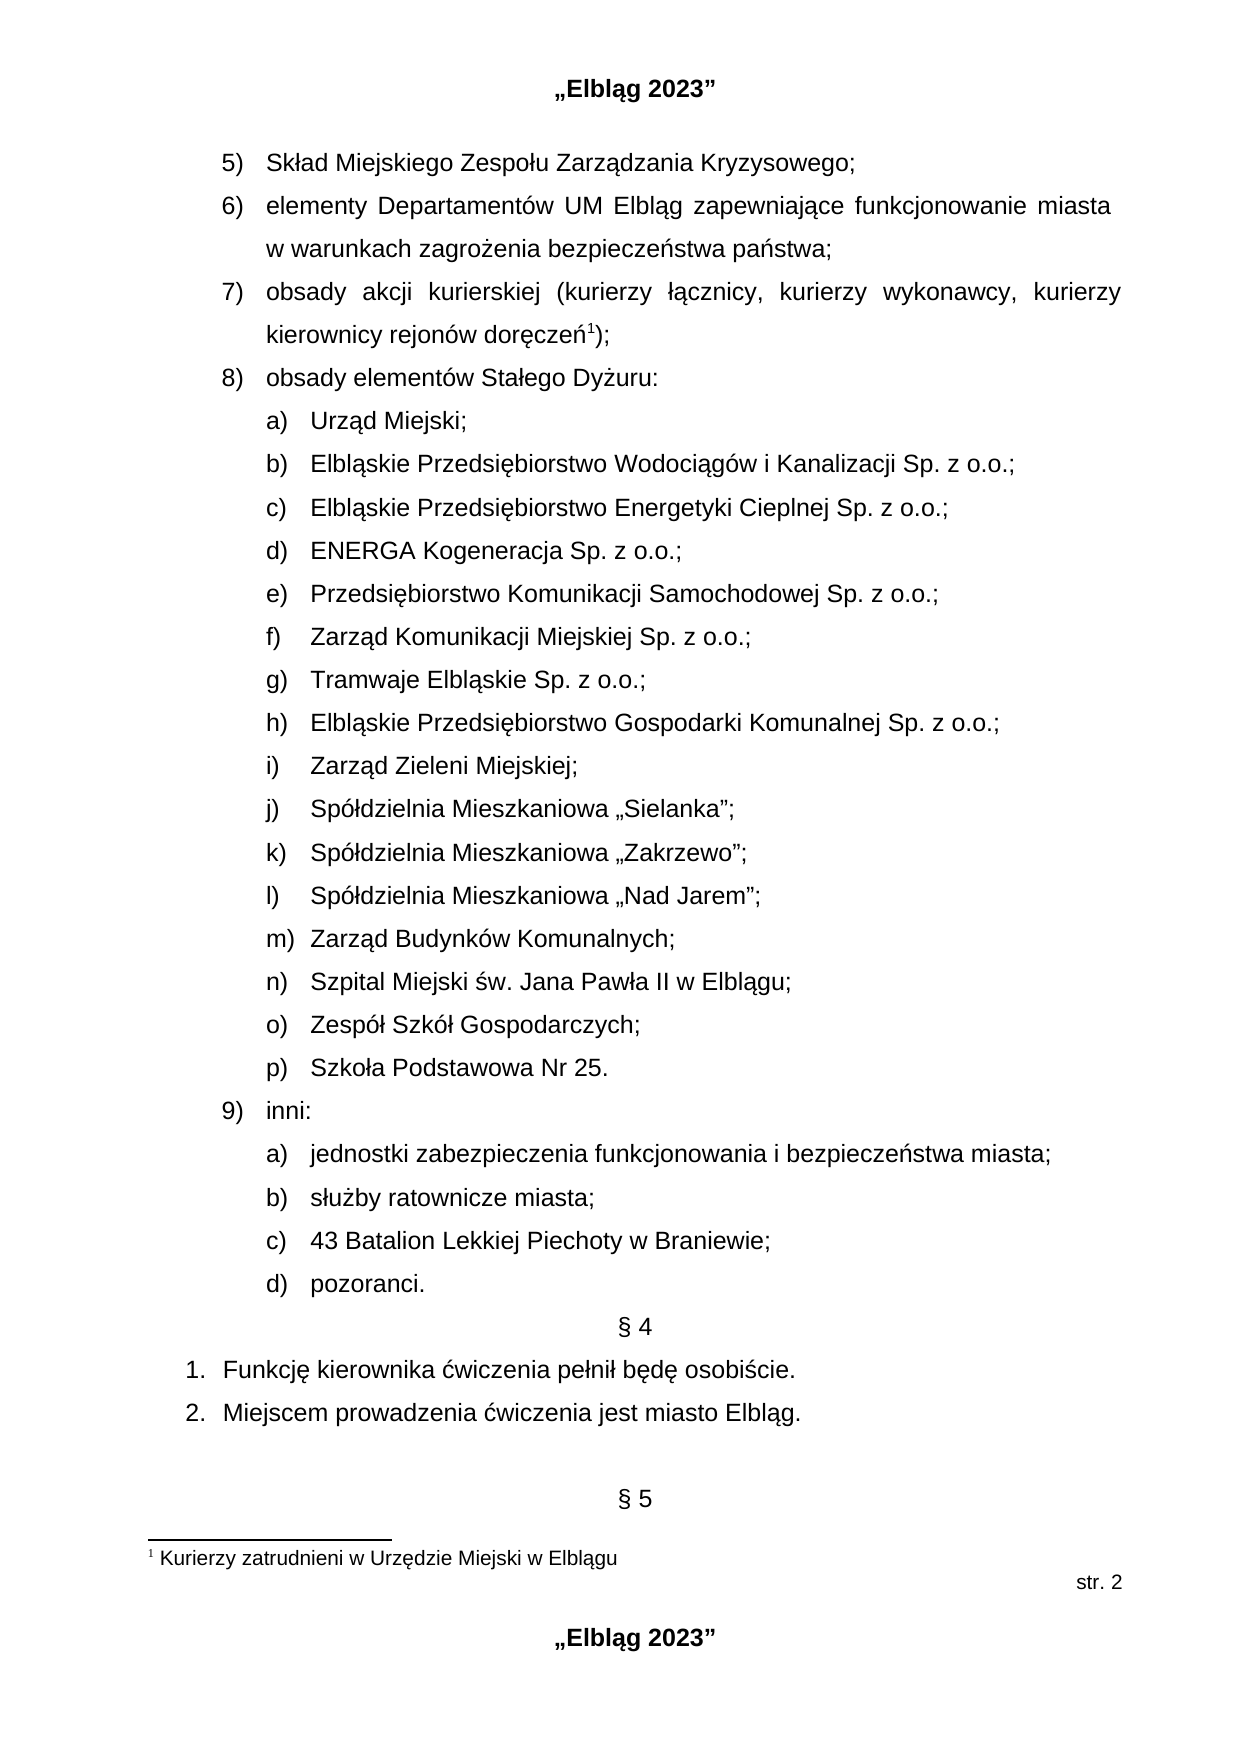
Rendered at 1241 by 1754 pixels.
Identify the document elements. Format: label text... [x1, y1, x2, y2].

list Elbląskie Przedsiębiorstwo Wodociągów i Kanalizacji Sp. z o.o.; [266, 449, 1122, 478]
list Skład Miejskiego Zespołu Zarządzania Kryzysowego; [221, 148, 1122, 176]
list Zarząd Komunikacji Miejskiej Sp. z o.o.; [266, 622, 1122, 651]
list Zarząd Zieleni Miejskiej; [266, 751, 1122, 780]
list Miejscem prowadzenia ćwiczenia jest miasto Elbląg. [185, 1398, 1122, 1427]
list jednostki zabezpieczenia funkcjonowania i bezpieczeństwa miasta; [266, 1139, 1122, 1168]
list Tramwaje Elbląskie Sp. z o.o.; [266, 665, 1122, 694]
text § 5 [148, 1484, 1122, 1513]
text § 4 [148, 1312, 1122, 1341]
list Spółdzielnia Mieszkaniowa „Zakrzewo”; [266, 838, 1122, 866]
list Spółdzielnia Mieszkaniowa „Sielanka”; [266, 794, 1122, 823]
list Zarząd Budynków Komunalnych; [266, 924, 1122, 953]
list Szkoła Podstawowa Nr 25. [266, 1053, 1122, 1082]
list Elbląskie Przedsiębiorstwo Gospodarki Komunalnej Sp. z o.o.; [266, 708, 1122, 737]
list ENERGA Kogeneracja Sp. z o.o.; [266, 536, 1122, 564]
list Szpital Miejski św. Jana Pawła II w Elblągu; [266, 967, 1122, 996]
list pozoranci. [266, 1269, 1122, 1298]
list 43 Batalion Lekkiej Piechoty w Braniewie; [266, 1226, 1122, 1254]
list służby ratownicze miasta; [266, 1183, 1122, 1211]
list inni: [221, 1096, 1122, 1125]
list elementy Departamentów UM Elbląg zapewniające funkcjonowanie miasta w warunkach zagrożenia bezpieczeństwa państwa; [221, 191, 1122, 263]
list Elbląskie Przedsiębiorstwo Energetyki Cieplnej Sp. z o.o.; [266, 493, 1122, 521]
list obsady elementów Stałego Dyżuru: [221, 363, 1122, 392]
list Spółdzielnia Mieszkaniowa „Nad Jarem”; [266, 881, 1122, 909]
list Funkcję kierownika ćwiczenia pełnił będę osobiście. [185, 1355, 1122, 1384]
list Zespół Szkół Gospodarczych; [266, 1010, 1122, 1039]
list obsady akcji kurierskiej (kurierzy łącznicy, kurierzy wykonawcy, kurierzy kierownicy rejonów doręczeń); [221, 277, 1122, 349]
list Przedsiębiorstwo Komunikacji Samochodowej Sp. z o.o.; [266, 579, 1122, 608]
list Urząd Miejski; [266, 406, 1122, 435]
